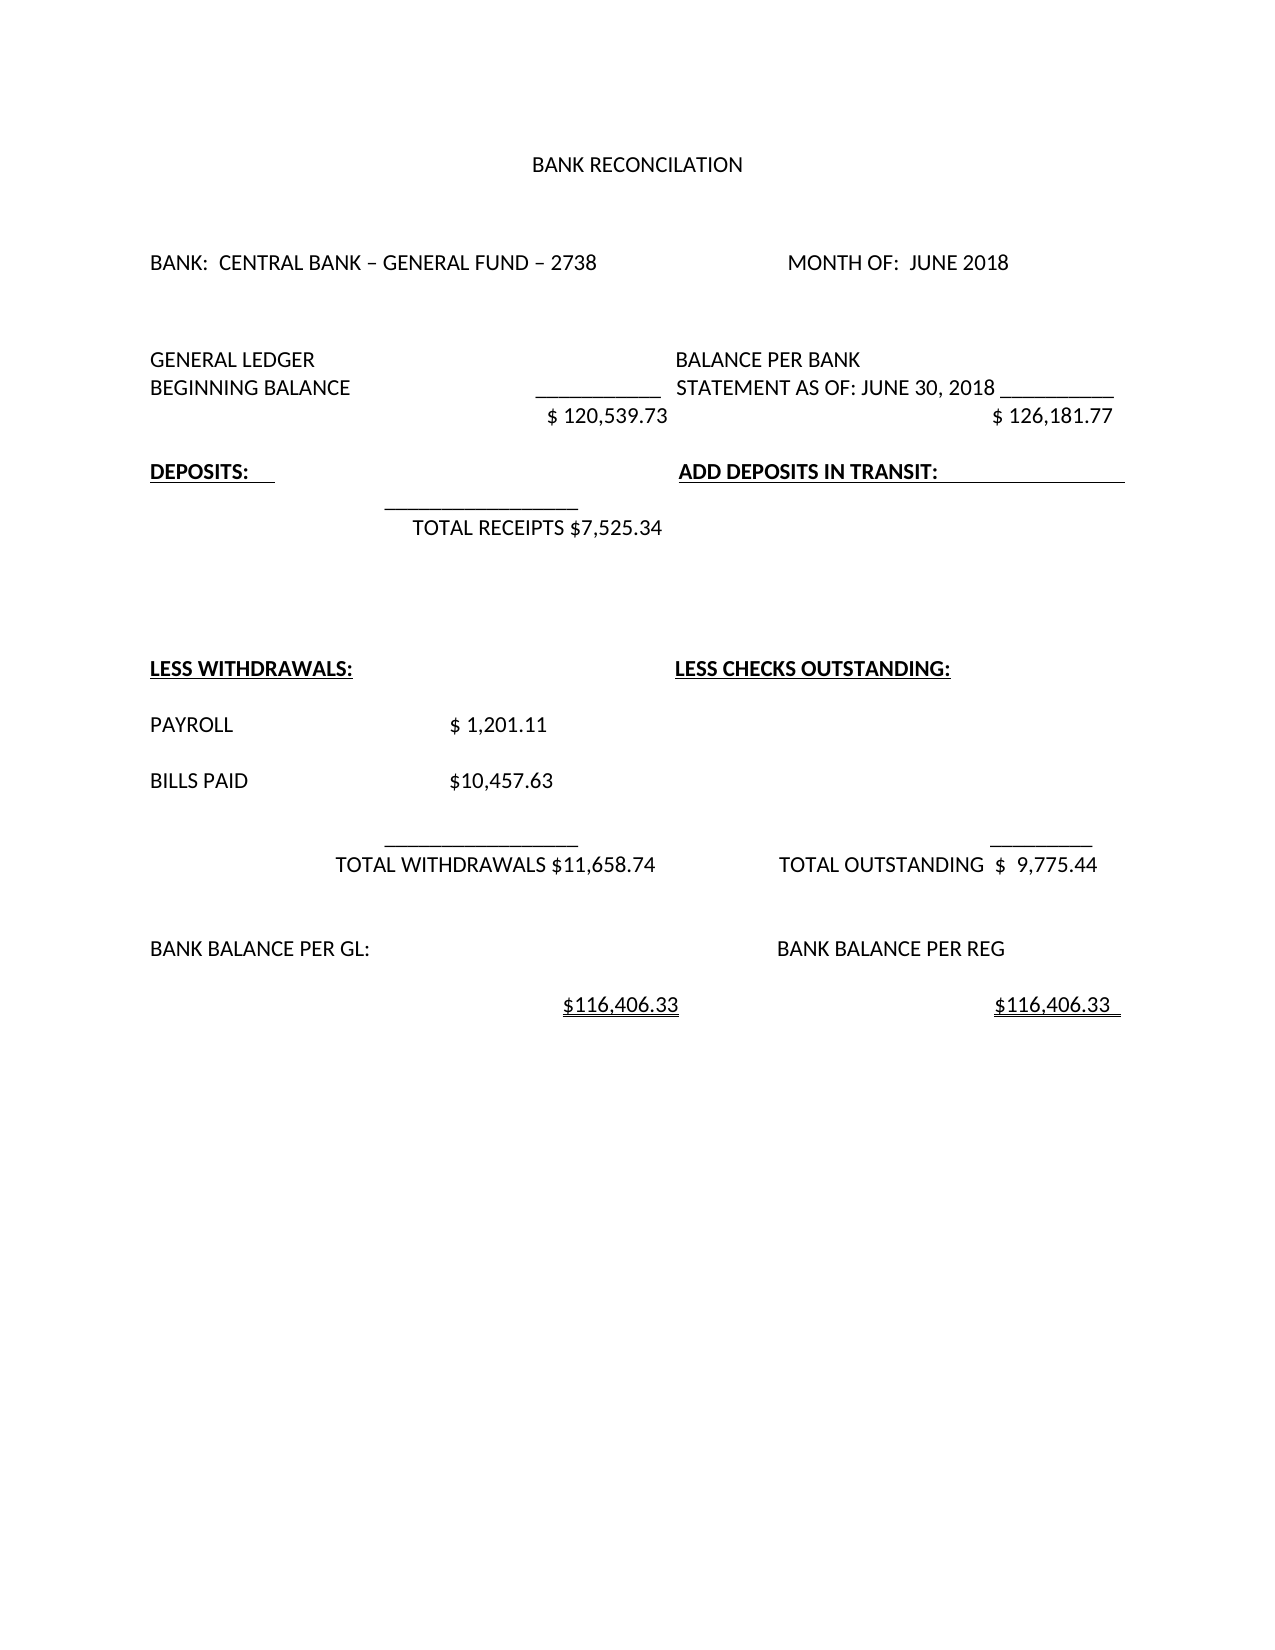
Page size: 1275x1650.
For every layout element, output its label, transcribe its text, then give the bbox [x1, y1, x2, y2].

text GENERAL LEDGER BALANCE PER BANK [150, 345, 1125, 373]
text BANK RECONCILATION [150, 150, 1125, 178]
text DEPOSITS: ADD DEPOSITS IN TRANSIT: [150, 457, 1125, 486]
text BEGINNING BALANCE ___________ STATEMENT AS OF: JUNE 30, 2018 __________ [150, 373, 1125, 401]
text $116,406.33 $116,406.33 [150, 990, 1125, 1018]
text LESS WITHDRAWALS: LESS CHECKS OUTSTANDING: [150, 654, 1125, 682]
text _________________ [150, 486, 1125, 513]
text $ 120,539.73 $ 126,181.77 [150, 401, 1125, 429]
text TOTAL WITHDRAWALS $11,658.74 TOTAL OUTSTANDING $ 9,775.44 [150, 850, 1125, 878]
text _________________ _________ [150, 822, 1125, 850]
text BANK: CENTRAL BANK – GENERAL FUND – 2738 MONTH OF: JUNE 2018 [150, 248, 1125, 276]
text BILLS PAID $10,457.63 [150, 766, 1125, 794]
text PAYROLL $ 1,201.11 [150, 710, 1125, 738]
text BANK BALANCE PER GL: BANK BALANCE PER REG [150, 934, 1125, 962]
text TOTAL RECEIPTS $7,525.34 [150, 513, 1125, 542]
